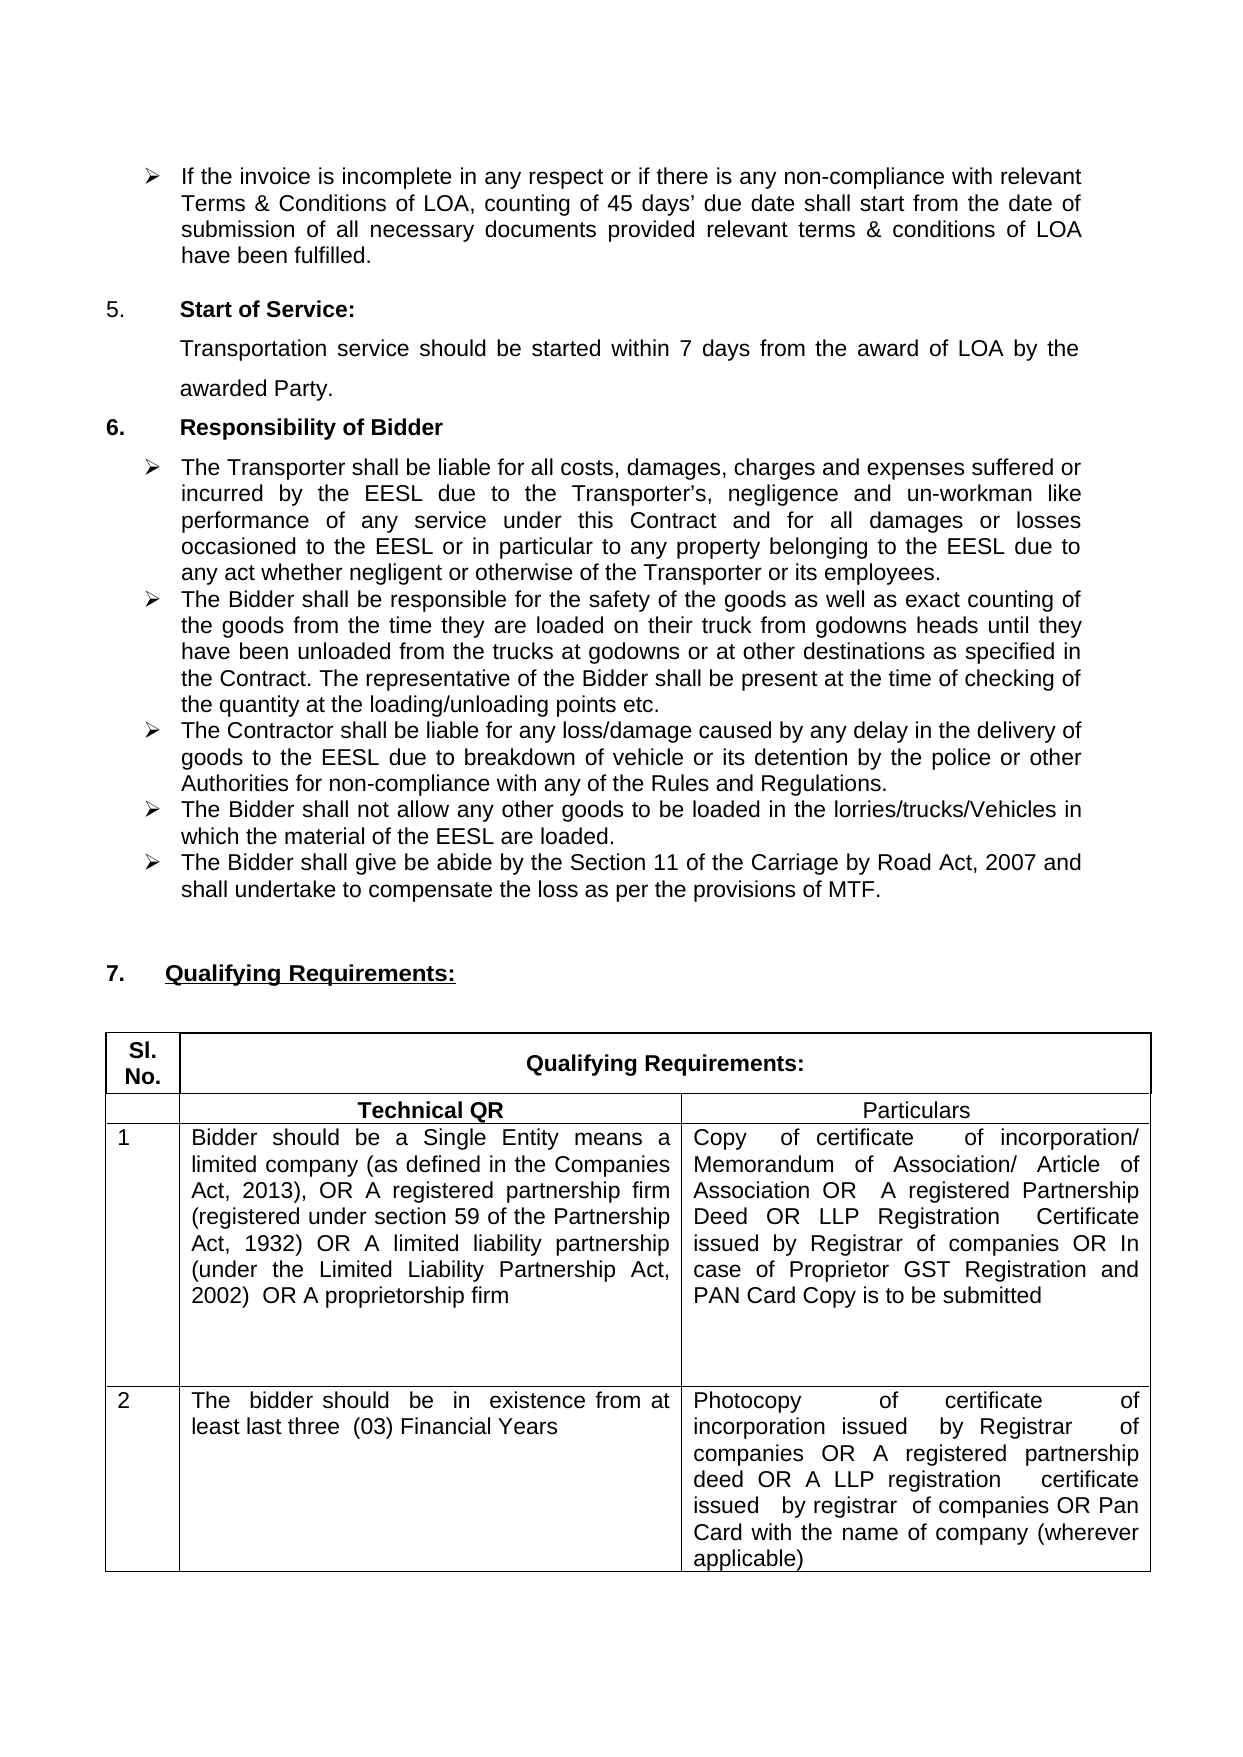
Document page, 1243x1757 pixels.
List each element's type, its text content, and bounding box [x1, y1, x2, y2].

list The Transporter shall be liable for all costs, damages, charges and expenses suffered or incurred by the EESL due to the Transporter’s, negligence and un-workman like performance of any service under this Contract and for all damages or losses occasioned to the EESL or in particular to any property belonging to the EESL due to any act whether negligent or otherwise of the Transporter or its employees. [143, 454, 1083, 586]
table_cell [106, 1094, 179, 1123]
text Transportation service should be started within 7 days from the award of LOA by the awarded Party. [179, 335, 1080, 401]
list The Bidder shall be responsible for the safety of the goods as well as exact counting of the goods from the time they are loaded on their truck from godowns heads until they have been unloaded from the trucks at godowns or at other destinations as specified in the Contract. The representative of the Bidder shall be present at the time of checking of the quantity at the loading/unloading points etc. [143, 586, 1083, 717]
list The Contractor shall be liable for any loss/damage caused by any delay in the delivery of goods to the EESL due to breakdown of vehicle or its detention by the police or other Authorities for non-compliance with any of the Rules and Regulations. [143, 717, 1083, 796]
table_header Sl. No. [107, 1033, 179, 1093]
table_cell 1 [106, 1123, 179, 1386]
table_cell Technical QR [180, 1094, 681, 1123]
table_cell Copy of certificate of incorporation/ Memorandum of Association/ Article of Association OR A registered Partnership Deed OR LLP Registration Certificate issued by Registrar of companies OR In case of Proprietor GST Registration and PAN Card Copy is to be submitted [682, 1123, 1150, 1386]
list The Bidder shall give be abide by the Section 11 of the Carriage by Road Act, 2007 and shall undertake to compensate the loss as per the provisions of MTF. [143, 849, 1083, 902]
list If the invoice is incomplete in any respect or if there is any non-compliance with relevant Terms & Conditions of LOA, counting of 45 days’ due date shall start from the date of submission of all necessary documents provided relevant terms & conditions of LOA have been fulfilled. [143, 163, 1083, 269]
list Qualifying Requirements: [106, 960, 1080, 986]
table_cell Particulars [682, 1093, 1150, 1123]
table_cell 2 [106, 1386, 179, 1571]
list Start of Service: [106, 296, 1080, 322]
table_cell Bidder should be a Single Entity means a limited company (as defined in the Companies Act, 2013), OR A registered partnership firm (registered under section 59 of the Partnership Act, 1932) OR A limited liability partnership (under the Limited Liability Partnership Act, 2002) OR A proprietorship firm [180, 1124, 681, 1386]
list Responsibility of Bidder [106, 414, 1080, 441]
table_header Qualifying Requirements: [181, 1034, 1150, 1093]
list The Bidder shall not allow any other goods to be loaded in the lorries/trucks/Vehicles in which the material of the EESL are loaded. [143, 796, 1083, 849]
table_cell Photocopy of certificate of incorporation issued by Registrar of companies OR A registered partnership deed OR A LLP registration certificate issued by registrar of companies OR Pan Card with the name of company (wherever applicable) [682, 1386, 1150, 1571]
table_cell The bidder should be in existence from at least last three (03) Financial Years [180, 1387, 681, 1571]
